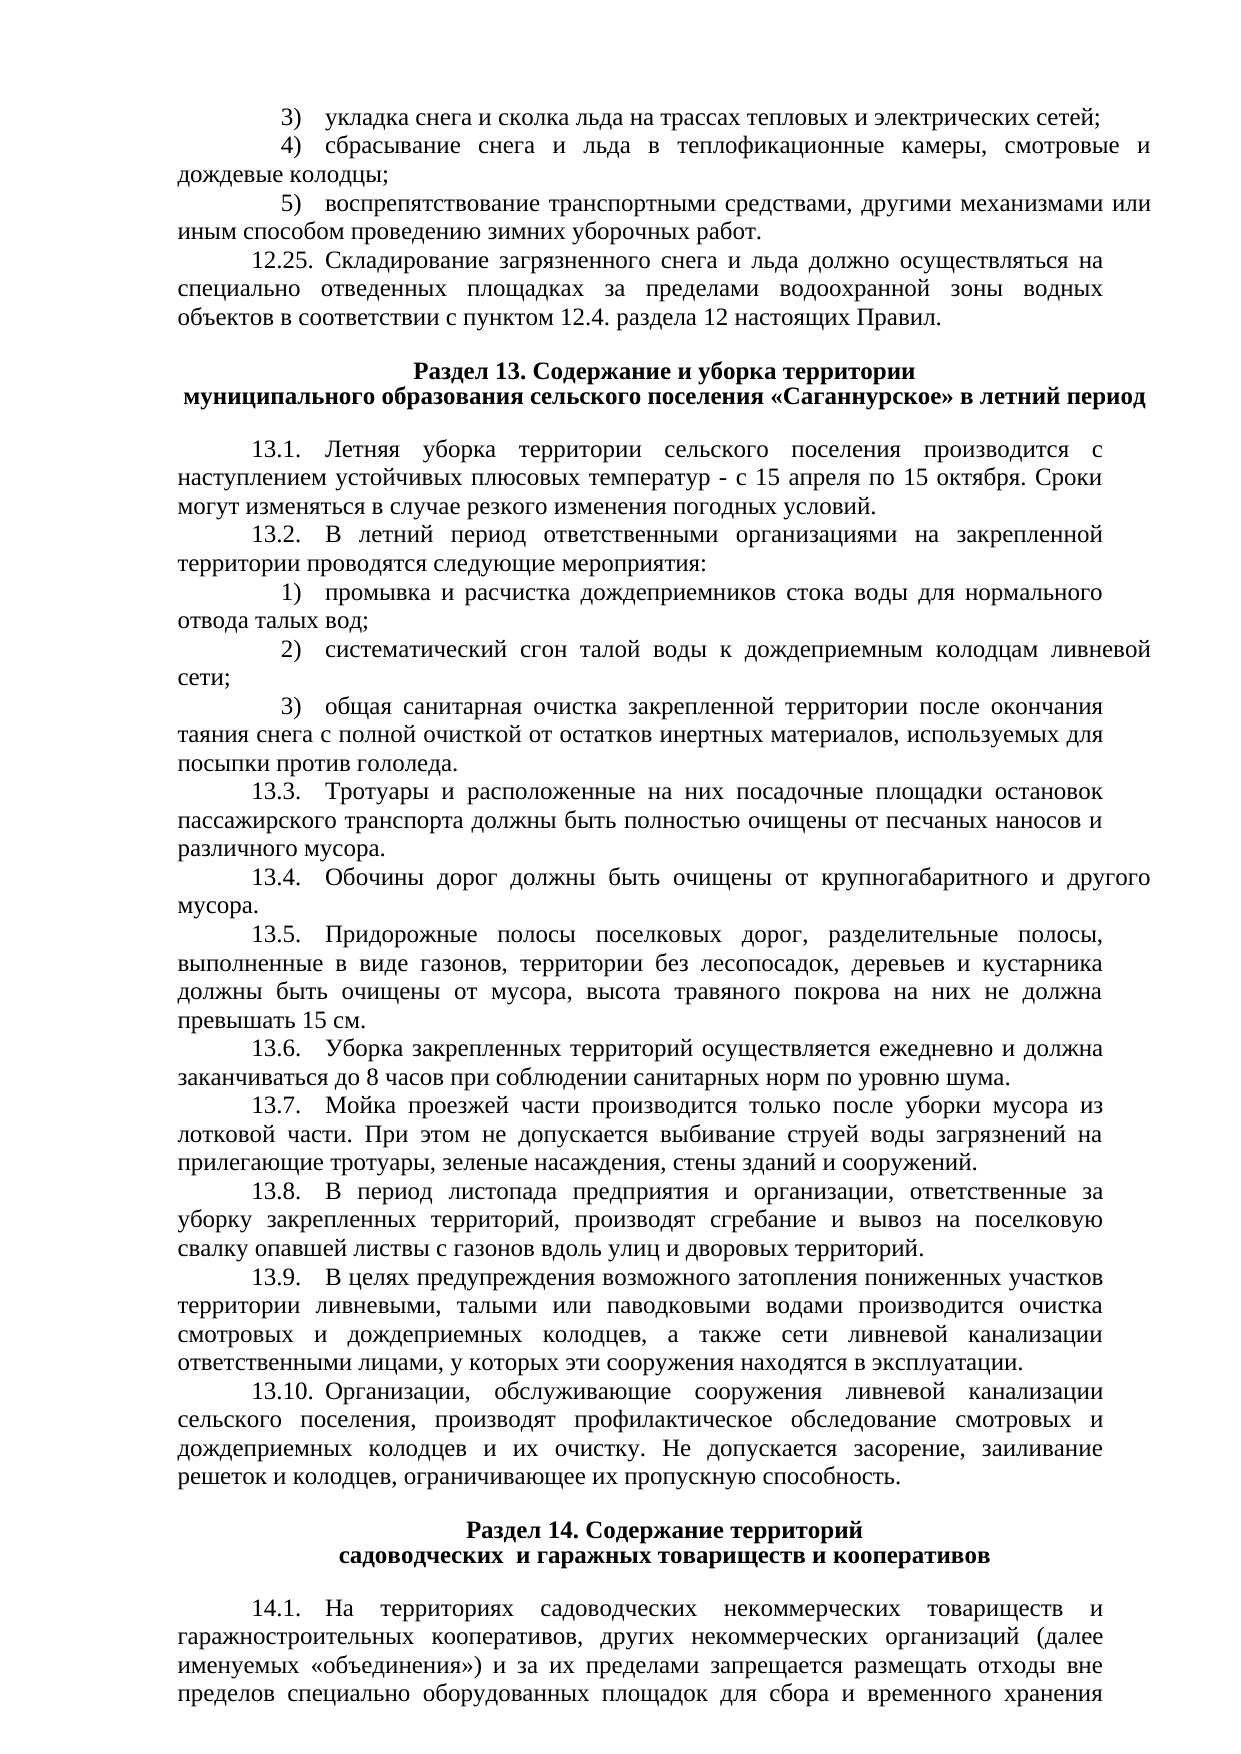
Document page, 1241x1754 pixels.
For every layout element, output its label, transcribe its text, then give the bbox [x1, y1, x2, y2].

list воспрепятствование транспортными средствами, другими механизмами или иным способом проведению зимних уборочных работ. [177, 188, 1152, 245]
list Придорожные полосы поселковых дорог, разделительные полосы, выполненные в виде газонов, территории без лесопосадок, деревьев и кустарника должны быть очищены от мусора, высота травяного покрова на них не должна превышать 15 см. [177, 919, 1104, 1034]
list Обочины дорог должны быть очищены от крупногабаритного и другого мусора. [177, 862, 1152, 919]
list В период листопада предприятия и организации, ответственные за уборку закрепленных территорий, производят сгребание и вывоз на поселковую свалку опавшей листвы с газонов вдоль улиц и дворовых территорий. [177, 1176, 1104, 1262]
list промывка и расчистка дождеприемников стока воды для нормального отвода талых вод; [177, 577, 1104, 634]
text Раздел 14. Содержание территорий [177, 1518, 1152, 1543]
list Организации, обслуживающие сооружения ливневой канализации сельского поселения, производят профилактическое обследование смотровых и дождеприемных колодцев и их очистку. Не допускается засорение, заиливание решеток и колодцев, ограничивающее их пропускную способность. [177, 1376, 1104, 1490]
list Складирование загрязненного снега и льда должно осуществляться на специально отведенных площадках за пределами водоохранной зоны водных объектов в соответствии с пунктом 12.4. раздела 12 настоящих Правил. [177, 245, 1104, 331]
list Летняя уборка территории сельского поселения производится с наступлением устойчивых плюсовых температур - с 15 апреля по 15 октября. Сроки могут изменяться в случае резкого изменения погодных условий. [177, 434, 1104, 520]
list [177, 1593, 1104, 1707]
list общая санитарная очистка закрепленной территории после окончания таяния снега с полной очисткой от остатков инертных материалов, используемых для посыпки против гололеда. [177, 691, 1104, 777]
list Тротуары и расположенные на них посадочные площадки остановок пассажирского транспорта должны быть полностью очищены от песчаных наносов и различного мусора. [177, 777, 1104, 862]
list В летний период ответственными организациями на закрепленной территории проводятся следующие мероприятия: [177, 520, 1104, 577]
text муниципального образования сельского поселения «Саганнурское» в летний период [177, 384, 1152, 409]
list сбрасывание снега и льда в теплофикационные камеры, смотровые и дождевые колодцы; [177, 131, 1152, 188]
list укладка снега и сколка льда на трассах тепловых и электрических сетей; [177, 102, 1152, 131]
list Мойка проезжей части производится только после уборки мусора из лотковой части. При этом не допускается выбивание струей воды загрязнений на прилегающие тротуары, зеленые насаждения, стены зданий и сооружений. [177, 1091, 1104, 1176]
list Уборка закрепленных территорий осуществляется ежедневно и должна заканчиваться до 8 часов при соблюдении санитарных норм по уровню шума. [177, 1034, 1104, 1091]
text садоводческих и гаражных товариществ и кооперативов [177, 1543, 1152, 1568]
list систематический сгон талой воды к дождеприемным колодцам ливневой сети; [177, 634, 1152, 691]
list В целях предупреждения возможного затопления пониженных участков территории ливневыми, талыми или паводковыми водами производится очистка смотровых и дождеприемных колодцев, а также сети ливневой канализации ответственными лицами, у которых эти сооружения находятся в эксплуатации. [177, 1262, 1104, 1376]
text Раздел 13. Содержание и уборка территории [177, 359, 1152, 384]
